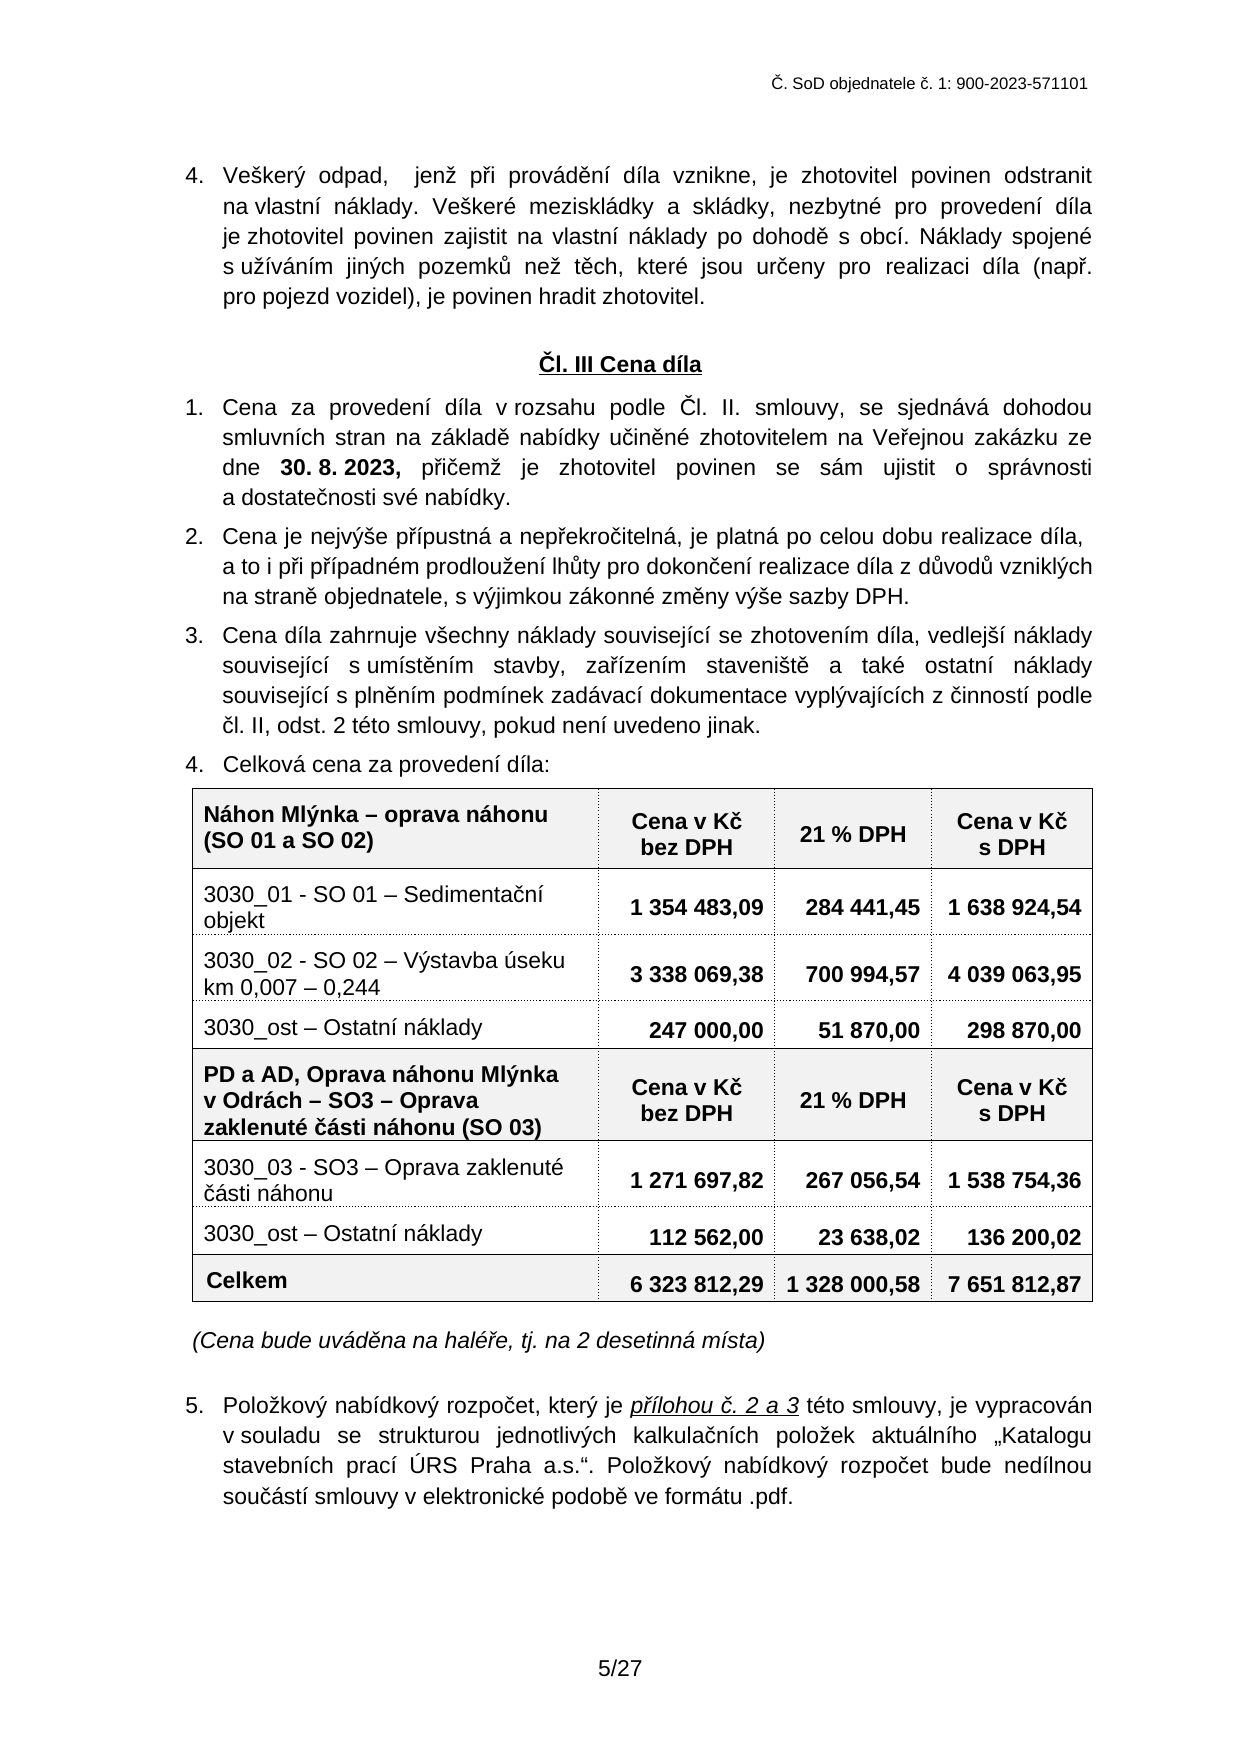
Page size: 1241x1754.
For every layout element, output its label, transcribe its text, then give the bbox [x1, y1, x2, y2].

list Cena je nejvýše přípustná a nepřekročitelná, je platná po celou dobu realizace díla, a to i při případném prodloužení lhůty pro dokončení realizace díla z důvodů vzniklých na straně objednatele, s výjimkou zákonné změny výše sazby DPH. [185, 523, 1093, 610]
table_cell 1 328 000,58 [775, 1255, 931, 1301]
table_cell 3030_01 - SO 01 – Sedimentační objekt [193, 869, 598, 934]
table_cell 3030_ost – Ostatní náklady [193, 1206, 598, 1253]
table_header 21 % DPH [775, 789, 931, 868]
table_cell 136 200,02 [931, 1206, 1092, 1253]
text Čl. III Cena díla [148, 351, 1093, 377]
list Cena za provedení díla v rozsahu podle Čl. II. smlouvy, se sjednává dohodou smluvních stran na základě nabídky učiněné zhotovitelem na Veřejnou zakázku ze dne 30. 8. 2023, přičemž je zhotovitel povinen se sám ujistit o správnosti a dostatečnosti své nabídky. [185, 394, 1093, 511]
table_cell 4 039 063,95 [931, 934, 1092, 1000]
list Veškerý odpad, jenž při provádění díla vznikne, je zhotovitel povinen odstranit na vlastní náklady. Veškeré meziskládky a skládky, nezbytné pro provedení díla je zhotovitel povinen zajistit na vlastní náklady po dohodě s obcí. Náklady spojené s užíváním jiných pozemků než těch, které jsou určeny pro realizaci díla (např. pro pojezd vozidel), je povinen hradit zhotovitel. [185, 162, 1093, 310]
table_cell 247 000,00 [599, 1000, 775, 1047]
table_header Cena v Kč bez DPH [599, 789, 775, 868]
table_cell 3 338 069,38 [599, 934, 775, 1000]
table_cell Cena v Kč bez DPH [599, 1049, 775, 1140]
table_cell 23 638,02 [775, 1206, 931, 1253]
table_header Cena v Kč s DPH [931, 789, 1092, 868]
table_cell 298 870,00 [931, 1000, 1092, 1047]
list Položkový nabídkový rozpočet, který je přílohou č. 2 a 3 této smlouvy, je vypracován v souladu se strukturou jednotlivých kalkulačních položek aktuálního „Katalogu stavebních prací ÚRS Praha a.s.“. Položkový nabídkový rozpočet bude nedílnou součástí smlouvy v elektronické podobě ve formátu .pdf. [185, 1392, 1093, 1509]
table_cell 1 638 924,54 [931, 869, 1092, 934]
table_cell 1 354 483,09 [599, 869, 775, 934]
table_cell 7 651 812,87 [931, 1255, 1092, 1301]
table_cell 700 994,57 [775, 934, 931, 1000]
table_cell 3030_02 - SO 02 – Výstavba úseku km 0,007 – 0,244 [193, 934, 598, 1000]
table_cell 1 271 697,82 [599, 1141, 775, 1206]
list Celková cena za provedení díla: [185, 751, 1093, 777]
table_cell PD a AD, Oprava náhonu Mlýnka v Odrách – SO3 – Oprava zaklenuté části náhonu (SO 03) [193, 1049, 598, 1140]
table_cell 267 056,54 [775, 1141, 931, 1206]
text (Cena bude uváděna na haléře, tj. na 2 desetinná místa) [192, 1327, 1093, 1353]
table_header Náhon Mlýnka – oprava náhonu (SO 01 a SO 02) [193, 789, 598, 868]
table_cell Celkem [193, 1255, 598, 1301]
table_cell 6 323 812,29 [599, 1255, 775, 1301]
table_cell 3030_ost – Ostatní náklady [193, 1000, 598, 1047]
table_cell 3030_03 - SO3 – Oprava zaklenuté části náhonu [193, 1141, 598, 1206]
table_cell 1 538 754,36 [931, 1141, 1092, 1206]
table_cell 21 % DPH [775, 1049, 931, 1140]
table_cell 51 870,00 [775, 1000, 931, 1047]
list Cena díla zahrnuje všechny náklady související se zhotovením díla, vedlejší náklady související s umístěním stavby, zařízením staveniště a také ostatní náklady související s plněním podmínek zadávací dokumentace vyplývajících z činností podle čl. II, odst. 2 této smlouvy, pokud není uvedeno jinak. [185, 622, 1093, 739]
table_cell 284 441,45 [775, 869, 931, 934]
table_cell Cena v Kč s DPH [931, 1049, 1092, 1140]
table_cell 112 562,00 [599, 1206, 775, 1253]
